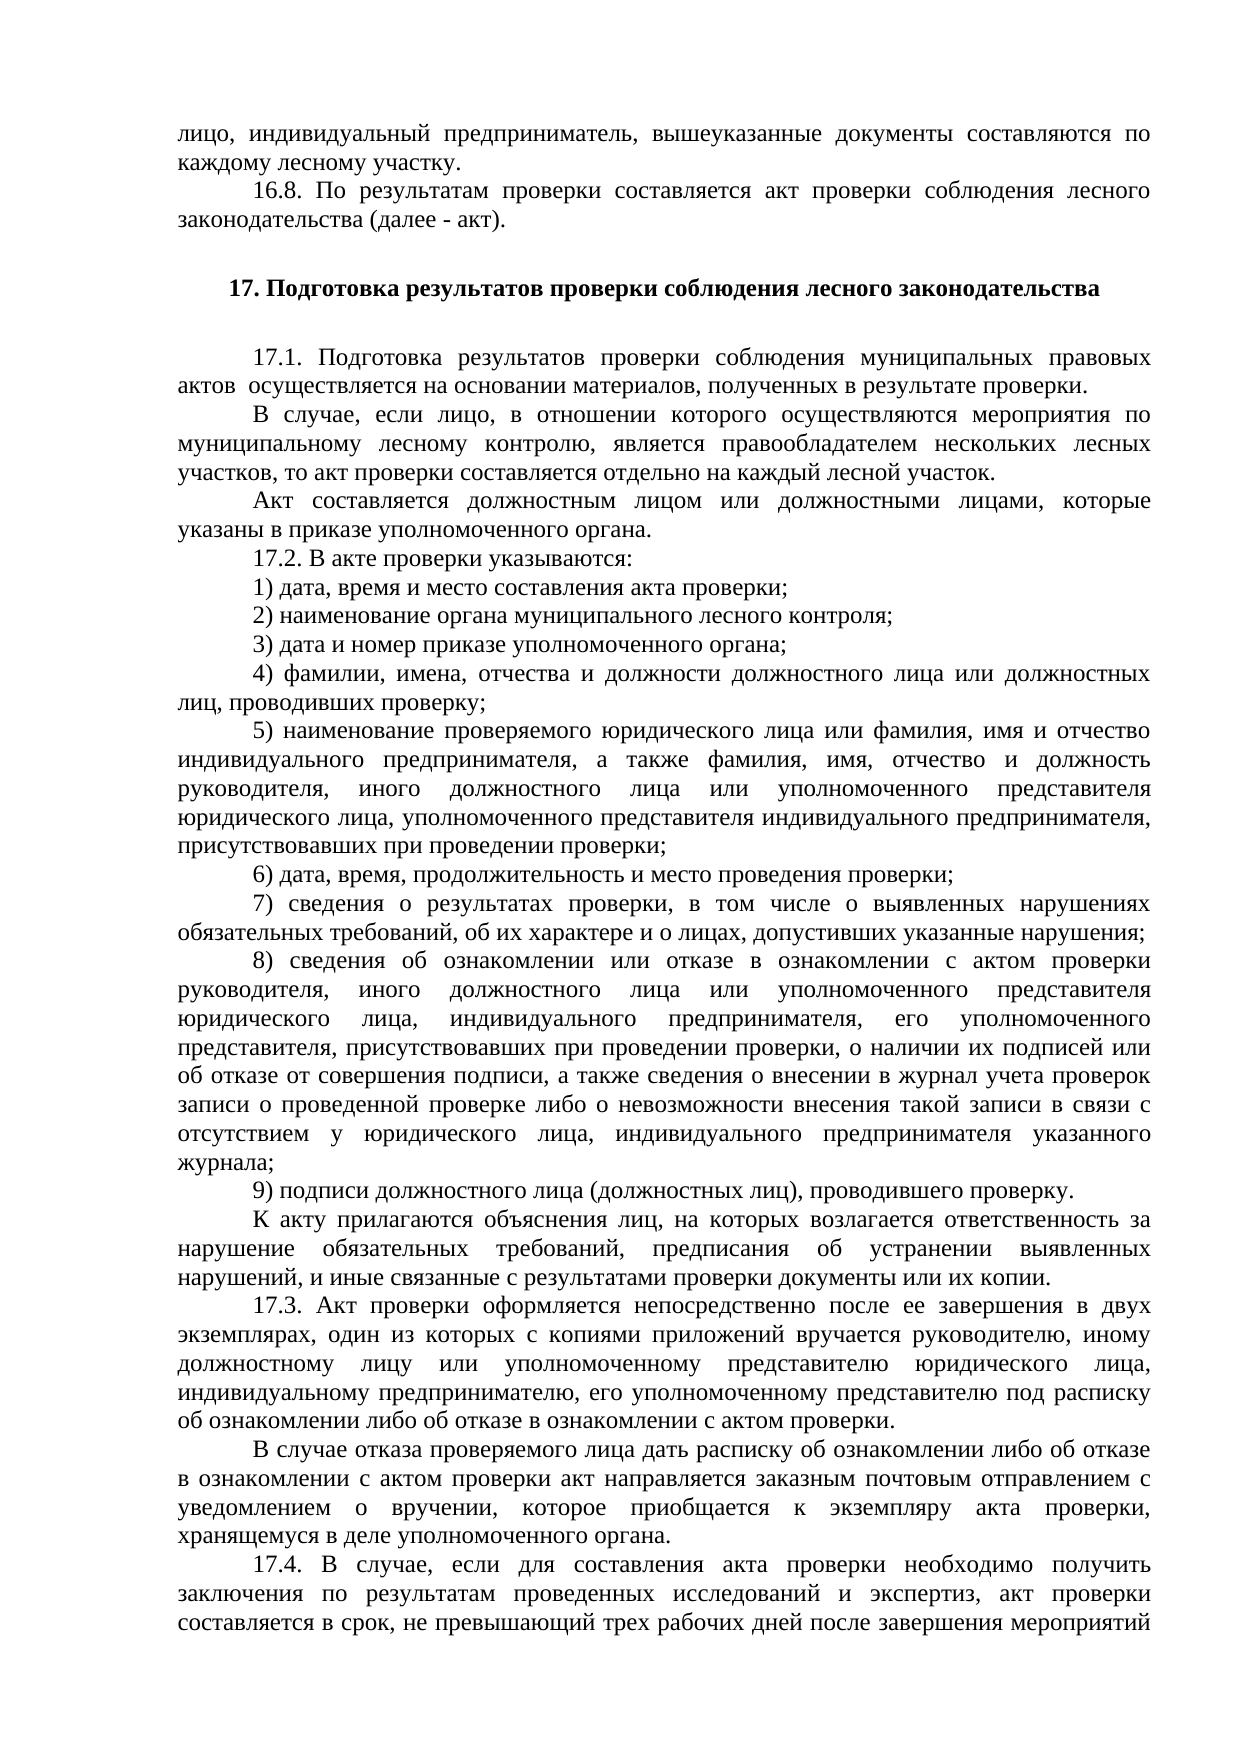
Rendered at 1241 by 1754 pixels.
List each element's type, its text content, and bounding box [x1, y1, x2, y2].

text 16.8. По результатам проверки составляется акт проверки соблюдения лесного законодательства (далее - акт). [177, 176, 1152, 233]
text 2) наименование органа муниципального лесного контроля; [177, 601, 1152, 629]
text 17.2. В акте проверки указываются: [177, 543, 1152, 572]
text 17.1. Подготовка результатов проверки соблюдения муниципальных правовых актов осуществляется на основании материалов, полученных в результате проверки. [177, 342, 1152, 399]
text 9) подписи должностного лица (должностных лиц), проводившего проверку. [177, 1176, 1152, 1204]
text 4) фамилии, имена, отчества и должности должностного лица или должностных лиц, проводивших проверку; [177, 658, 1152, 716]
text Акт составляется должностным лицом или должностными лицами, которые указаны в приказе уполномоченного органа. [177, 486, 1152, 543]
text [177, 1549, 1152, 1636]
text 5) наименование проверяемого юридического лица или фамилия, имя и отчество индивидуального предпринимателя, а также фамилия, имя, отчество и должность руководителя, иного должностного лица или уполномоченного представителя юридического лица, уполномоченного представителя индивидуального предпринимателя, присутствовавших при проведении проверки; [177, 716, 1152, 859]
text 3) дата и номер приказе уполномоченного органа; [177, 629, 1152, 658]
text В случае отказа проверяемого лица дать расписку об ознакомлении либо об отказе в ознакомлении с актом проверки акт направляется заказным почтовым отправлением с уведомлением о вручении, которое приобщается к экземпляру акта проверки, хранящемуся в деле уполномоченного органа. [177, 1434, 1152, 1549]
text 1) дата, время и место составления акта проверки; [177, 572, 1152, 601]
text 7) сведения о результатах проверки, в том числе о выявленных нарушениях обязательных требований, об их характере и о лицах, допустивших указанные нарушения; [177, 888, 1152, 946]
text В случае, если лицо, в отношении которого осуществляются мероприятия по муниципальному лесному контролю, является правообладателем нескольких лесных участков, то акт проверки составляется отдельно на каждый лесной участок. [177, 399, 1152, 486]
text 6) дата, время, продолжительность и место проведения проверки; [177, 859, 1152, 888]
text К акту прилагаются объяснения лиц, на которых возлагается ответственность за нарушение обязательных требований, предписания об устранении выявленных нарушений, и иные связанные с результатами проверки документы или их копии. [177, 1204, 1152, 1291]
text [177, 118, 1152, 176]
text 17.3. Акт проверки оформляется непосредственно после ее завершения в двух экземплярах, один из которых с копиями приложений вручается руководителю, иному должностному лицу или уполномоченному представителю юридического лица, индивидуальному предпринимателю, его уполномоченному представителю под расписку об ознакомлении либо об отказе в ознакомлении с актом проверки. [177, 1291, 1152, 1434]
text 8) сведения об ознакомлении или отказе в ознакомлении с актом проверки руководителя, иного должностного лица или уполномоченного представителя юридического лица, индивидуального предпринимателя, его уполномоченного представителя, присутствовавших при проведении проверки, о наличии их подписей или об отказе от совершения подписи, а также сведения о внесении в журнал учета проверок записи о проведенной проверке либо о невозможности внесения такой записи в связи с отсутствием у юридического лица, индивидуального предпринимателя указанного журнала; [177, 946, 1152, 1176]
subtitle 17. Подготовка результатов проверки соблюдения лесного законодательства [177, 273, 1152, 302]
